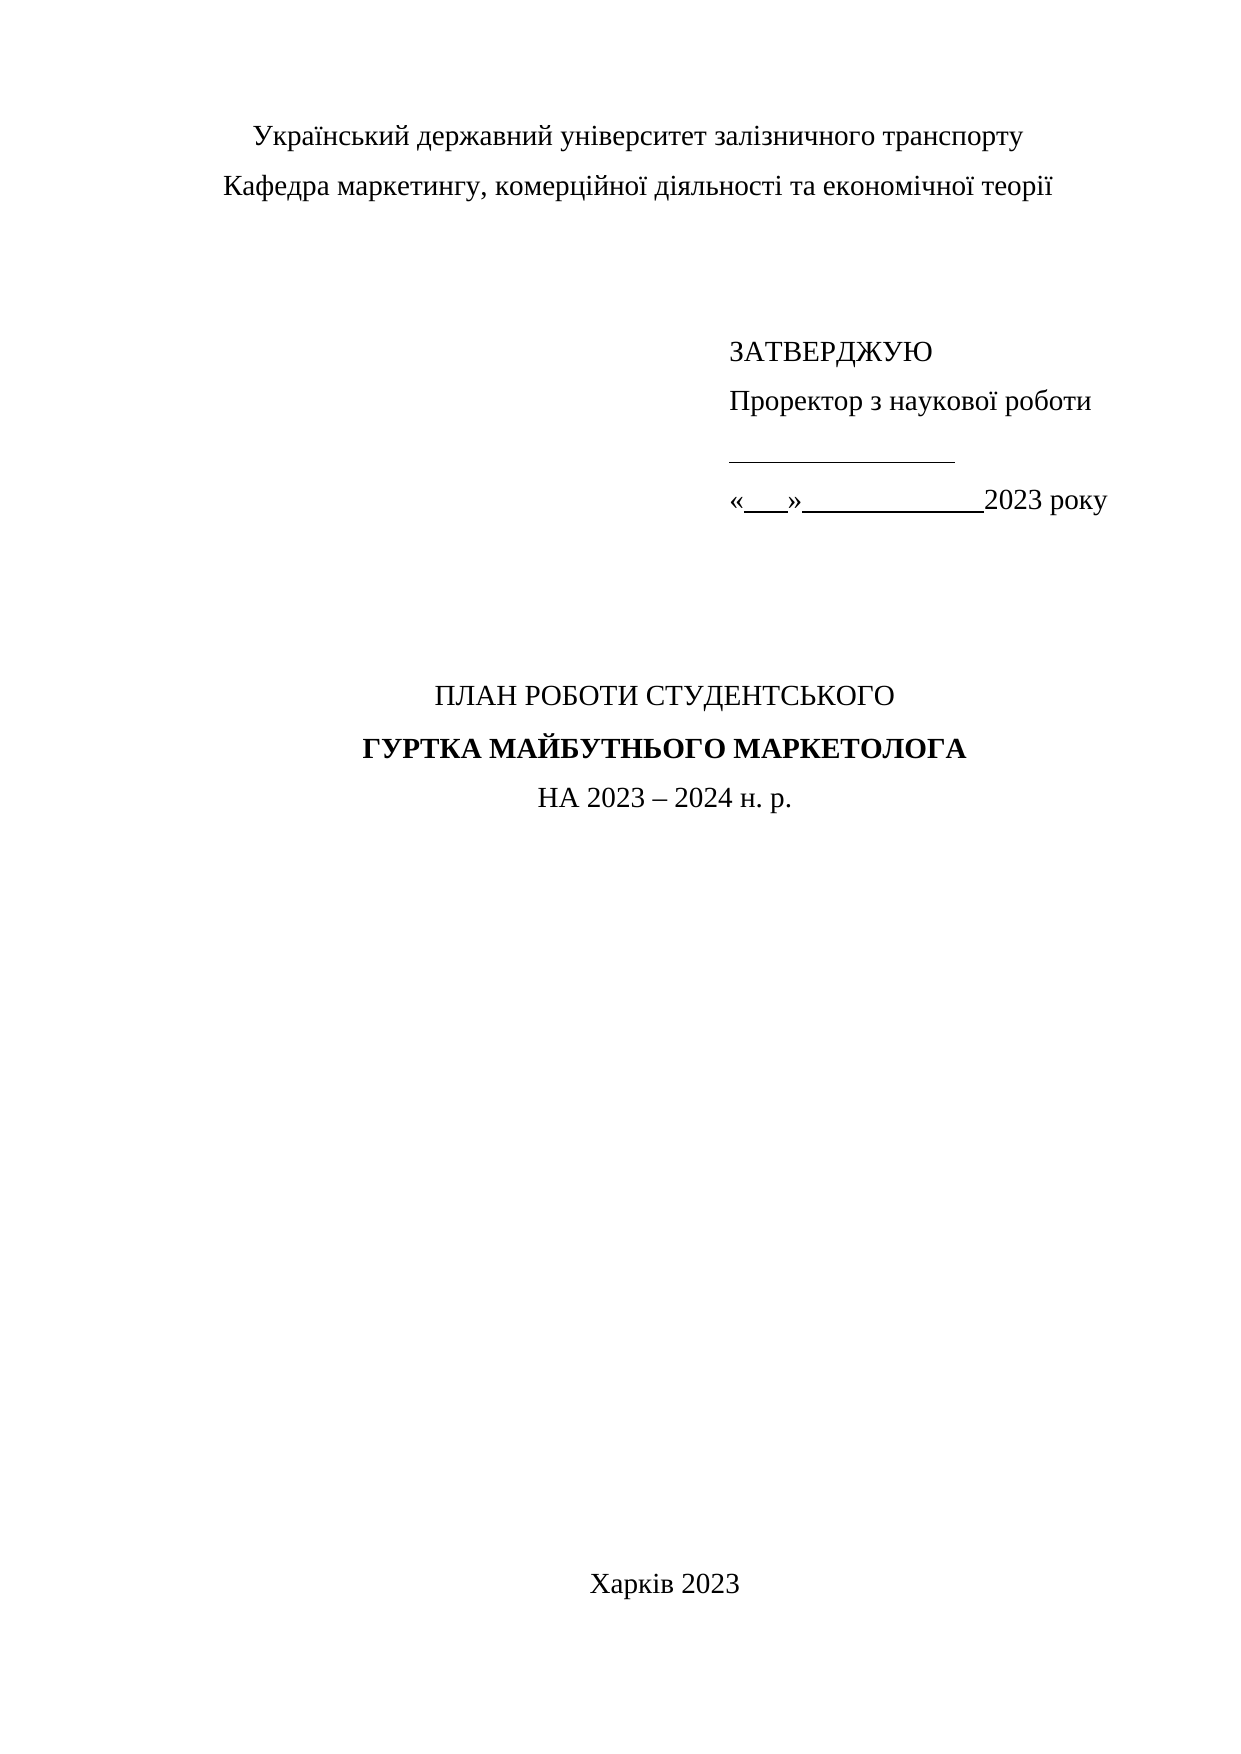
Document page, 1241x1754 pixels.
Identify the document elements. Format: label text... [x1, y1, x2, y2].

text Проректор з наукової роботи [729, 383, 1151, 417]
text Харків 2023 [189, 1567, 1139, 1600]
text Кафедра маркетингу, комерційної діяльності та економічної теорії [125, 168, 1151, 202]
text ЗАТВЕРДЖУЮ [729, 334, 1151, 368]
text ГУРТКА МАЙБУТНЬОГО МАРКЕТОЛОГА [190, 731, 1139, 765]
text НА 2023 – 2024 н. р. [190, 780, 1139, 813]
text « » 2023 року [729, 482, 1151, 515]
text Український державний університет залізничного транспорту [125, 118, 1151, 152]
text ПЛАН РОБОТИ СТУДЕНТСЬКОГО [190, 678, 1139, 712]
